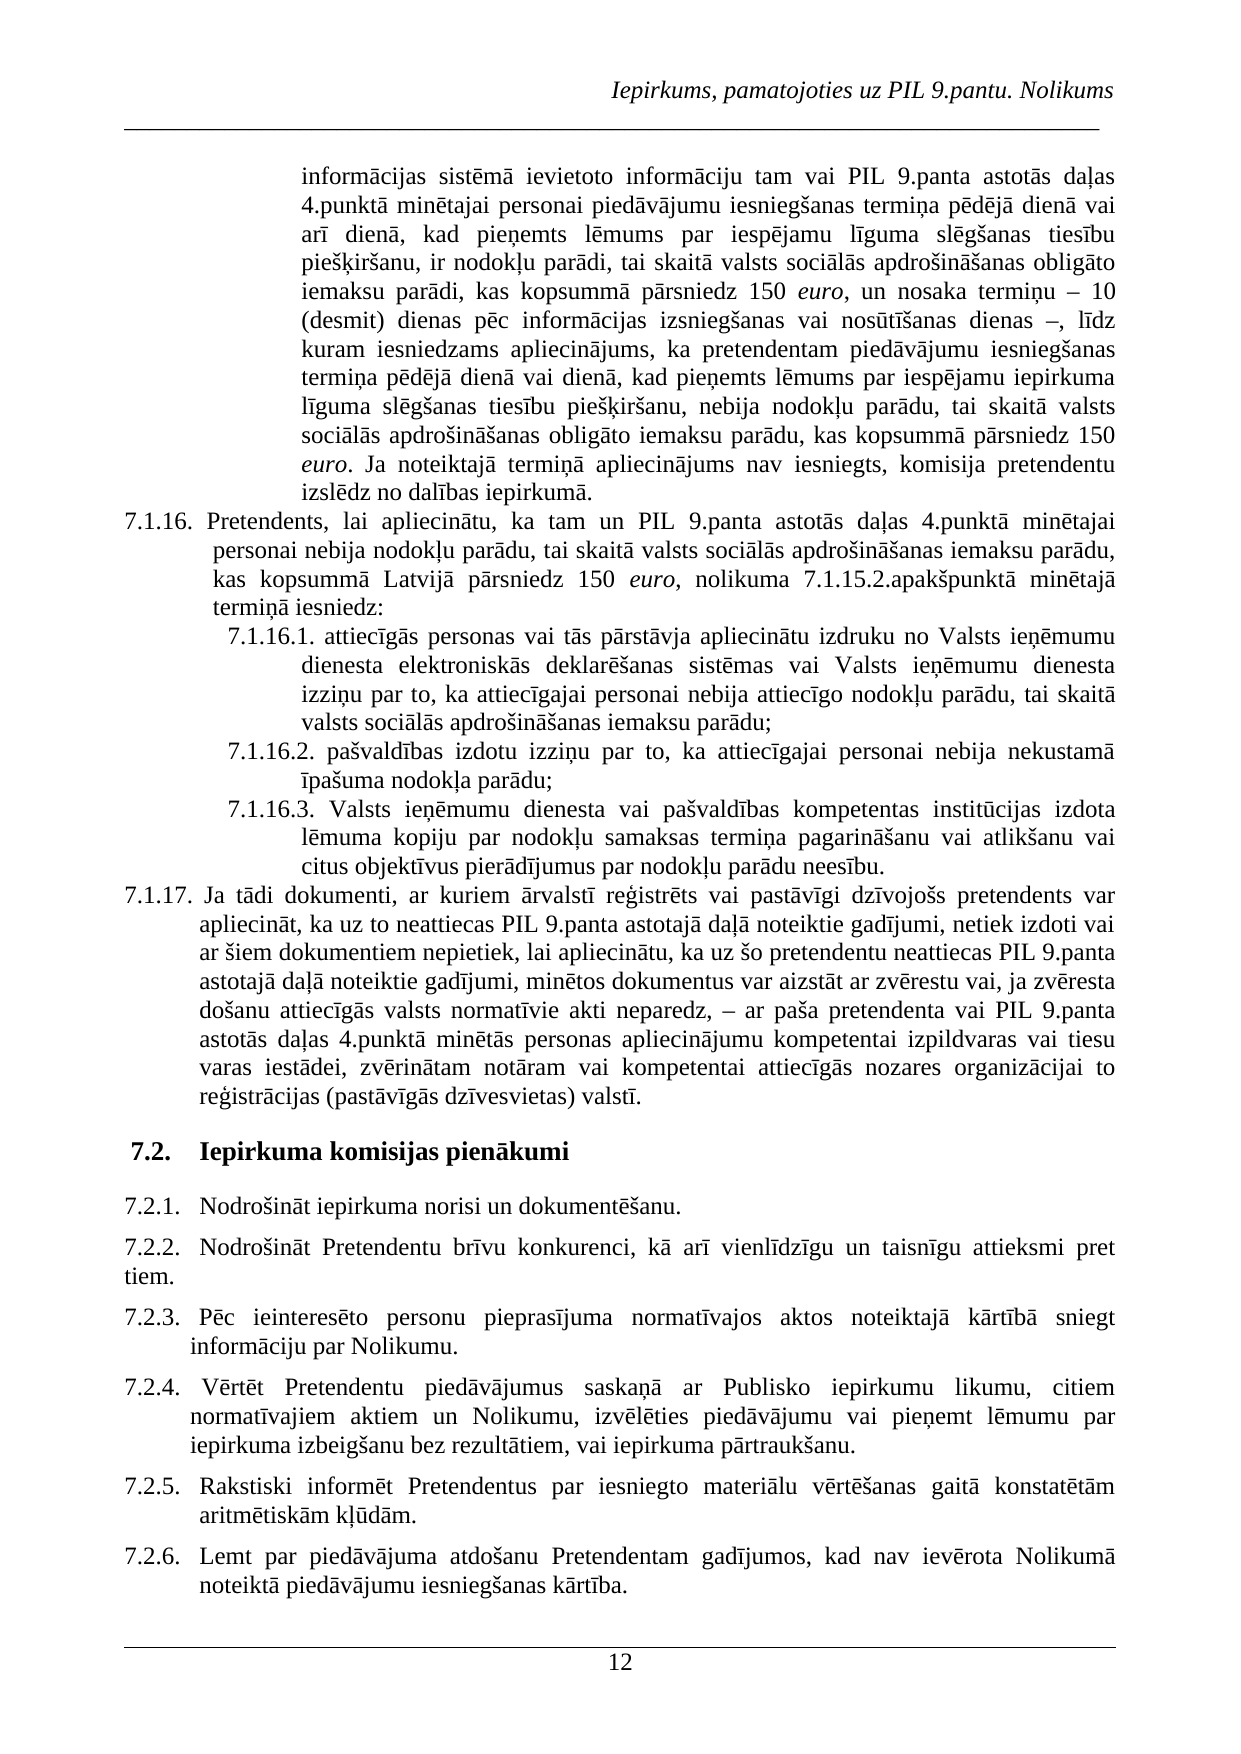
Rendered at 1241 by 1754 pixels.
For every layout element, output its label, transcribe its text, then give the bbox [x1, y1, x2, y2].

text 7.2.1. Nodrošināt iepirkuma norisi un dokumentēšanu. [124, 1191, 1116, 1220]
text 7.2.4. Vērtēt Pretendentu piedāvājumus saskaņā ar Publisko iepirkumu likumu, citiem normatīvajiem aktiem un Nolikumu, izvēlēties piedāvājumu vai pieņemt lēmumu par iepirkuma izbeigšanu bez rezultātiem, vai iepirkuma pārtraukšanu. [124, 1372, 1116, 1459]
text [227, 161, 1116, 506]
text 7.1.16. Pretendents, lai apliecinātu, ka tam un PIL 9.panta astotās daļas 4.punktā minētajai personai nebija nodokļu parādu, tai skaitā valsts sociālās apdrošināšanas iemaksu parādu, kas kopsummā Latvijā pārsniedz 150 euro, nolikuma 7.1.15.2.apakšpunktā minētajā termiņā iesniedz: [124, 506, 1116, 621]
text 7.2.3. Pēc ieinteresēto personu pieprasījuma normatīvajos aktos noteiktajā kārtībā sniegt informāciju par Nolikumu. [124, 1302, 1116, 1360]
text 7.2.5. Rakstiski informēt Pretendentus par iesniegto materiālu vērtēšanas gaitā konstatētām aritmētiskām kļūdām. [124, 1471, 1116, 1529]
text 7.1.17. Ja tādi dokumenti, ar kuriem ārvalstī reģistrēts vai pastāvīgi dzīvojošs pretendents var apliecināt, ka uz to neattiecas PIL 9.panta astotajā daļā noteiktie gadījumi, netiek izdoti vai ar šiem dokumentiem nepietiek, lai apliecinātu, ka uz šo pretendentu neattiecas PIL 9.panta astotajā daļā noteiktie gadījumi, minētos dokumentus var aizstāt ar zvērestu vai, ja zvēresta došanu attiecīgās valsts normatīvie akti neparedz, – ar paša pretendenta vai PIL 9.panta astotās daļas 4.punktā minētās personas apliecinājumu kompetentai izpildvaras vai tiesu varas iestādei, zvērinātam notāram vai kompetentai attiecīgās nozares organizācijai to reģistrācijas (pastāvīgās dzīvesvietas) valstī. [124, 880, 1116, 1110]
text 7.1.16.2. pašvaldības izdotu izziņu par to, ka attiecīgajai personai nebija nekustamā īpašuma nodokļa parādu; [227, 736, 1116, 794]
text 7.2.2. Nodrošināt Pretendentu brīvu konkurenci, kā arī vienlīdzīgu un taisnīgu attieksmi pret tiem. [124, 1232, 1116, 1290]
text 7.1.16.3. Valsts ieņēmumu dienesta vai pašvaldības kompetentas institūcijas izdota lēmuma kopiju par nodokļu samaksas termiņa pagarināšanu vai atlikšanu vai citus objektīvus pierādījumus par nodokļu parādu neesību. [227, 794, 1116, 880]
text 7.1.16.1. attiecīgās personas vai tās pārstāvja apliecinātu izdruku no Valsts ieņēmumu dienesta elektroniskās deklarēšanas sistēmas vai Valsts ieņēmumu dienesta izziņu par to, ka attiecīgajai personai nebija attiecīgo nodokļu parādu, tai skaitā valsts sociālās apdrošināšanas iemaksu parādu; [227, 621, 1116, 736]
text 7.2.6. Lemt par piedāvājuma atdošanu Pretendentam gadījumos, kad nav ievērota Nolikumā noteiktā piedāvājumu iesniegšanas kārtība. [124, 1541, 1116, 1599]
text 7.2. Iepirkuma komisijas pienākumi [124, 1135, 1116, 1166]
